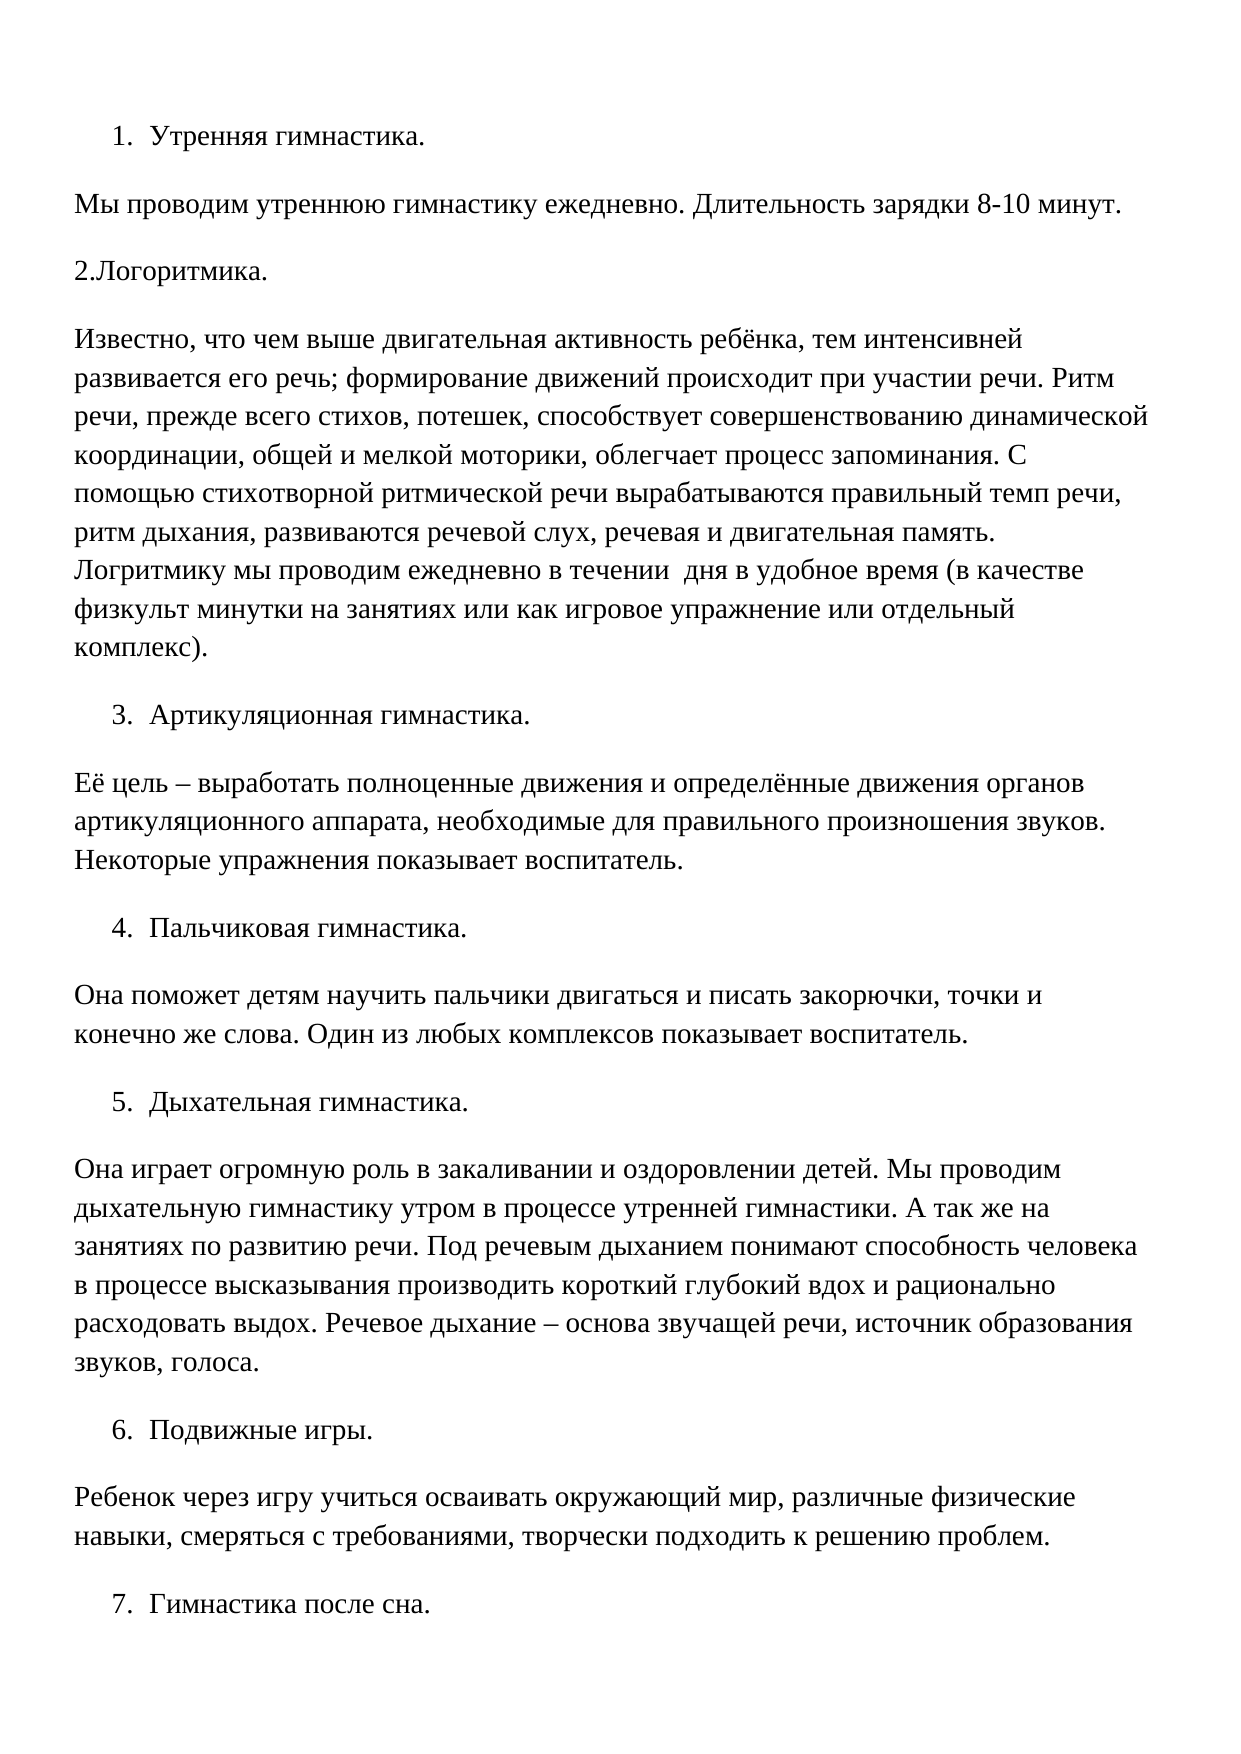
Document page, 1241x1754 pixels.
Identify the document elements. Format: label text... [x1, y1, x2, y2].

list Пальчиковая гимнастика. [111, 910, 1152, 943]
list Утренняя гимнастика. [111, 118, 1152, 152]
text Она поможет детям научить пальчики двигаться и писать закорючки, точки и конечно же слова. Один из любых комплексов показывает воспитатель. [74, 977, 1152, 1049]
text Ребенок через игру учиться осваивать окружающий мир, различные физические навыки, смеряться с требованиями, творчески подходить к решению проблем. [74, 1479, 1152, 1552]
text Известно, что чем выше двигательная активность ребёнка, тем интенсивней развивается его речь; формирование движений происходит при участии речи. Ритм речи, прежде всего стихов, потешек, способствует совершенствованию динамической координации, общей и мелкой моторики, облегчает процесс запоминания. С помощью стихотворной ритмической речи вырабатываются правильный темп речи, ритм дыхания, развиваются речевой слух, речевая и двигательная память. Логритмику мы проводим ежедневно в течении дня в удобное время (в качестве физкульт минутки на занятиях или как игровое упражнение или отдельный комплекс). [74, 321, 1152, 663]
text Мы проводим утреннюю гимнастику ежедневно. Длительность зарядки 8-10 минут. [74, 186, 1152, 219]
list Дыхательная гимнастика. [111, 1084, 1152, 1117]
text 2.Логоритмика. [74, 253, 1152, 287]
list Артикуляционная гимнастика. [111, 697, 1152, 731]
text Её цель – выработать полноценные движения и определённые движения органов артикуляционного аппарата, необходимые для правильного произношения звуков. Некоторые упражнения показывает воспитатель. [74, 765, 1152, 876]
text Она играет огромную роль в закаливании и оздоровлении детей. Мы проводим дыхательную гимнастику утром в процессе утренней гимнастики. А так же на занятиях по развитию речи. Под речевым дыханием понимают способность человека в процессе высказывания производить короткий глубокий вдох и рационально расходовать выдох. Речевое дыхание – основа звучащей речи, источник образования звуков, голоса. [74, 1151, 1152, 1378]
list Гимнастика после сна. [111, 1586, 1152, 1619]
list Подвижные игры. [111, 1412, 1152, 1445]
